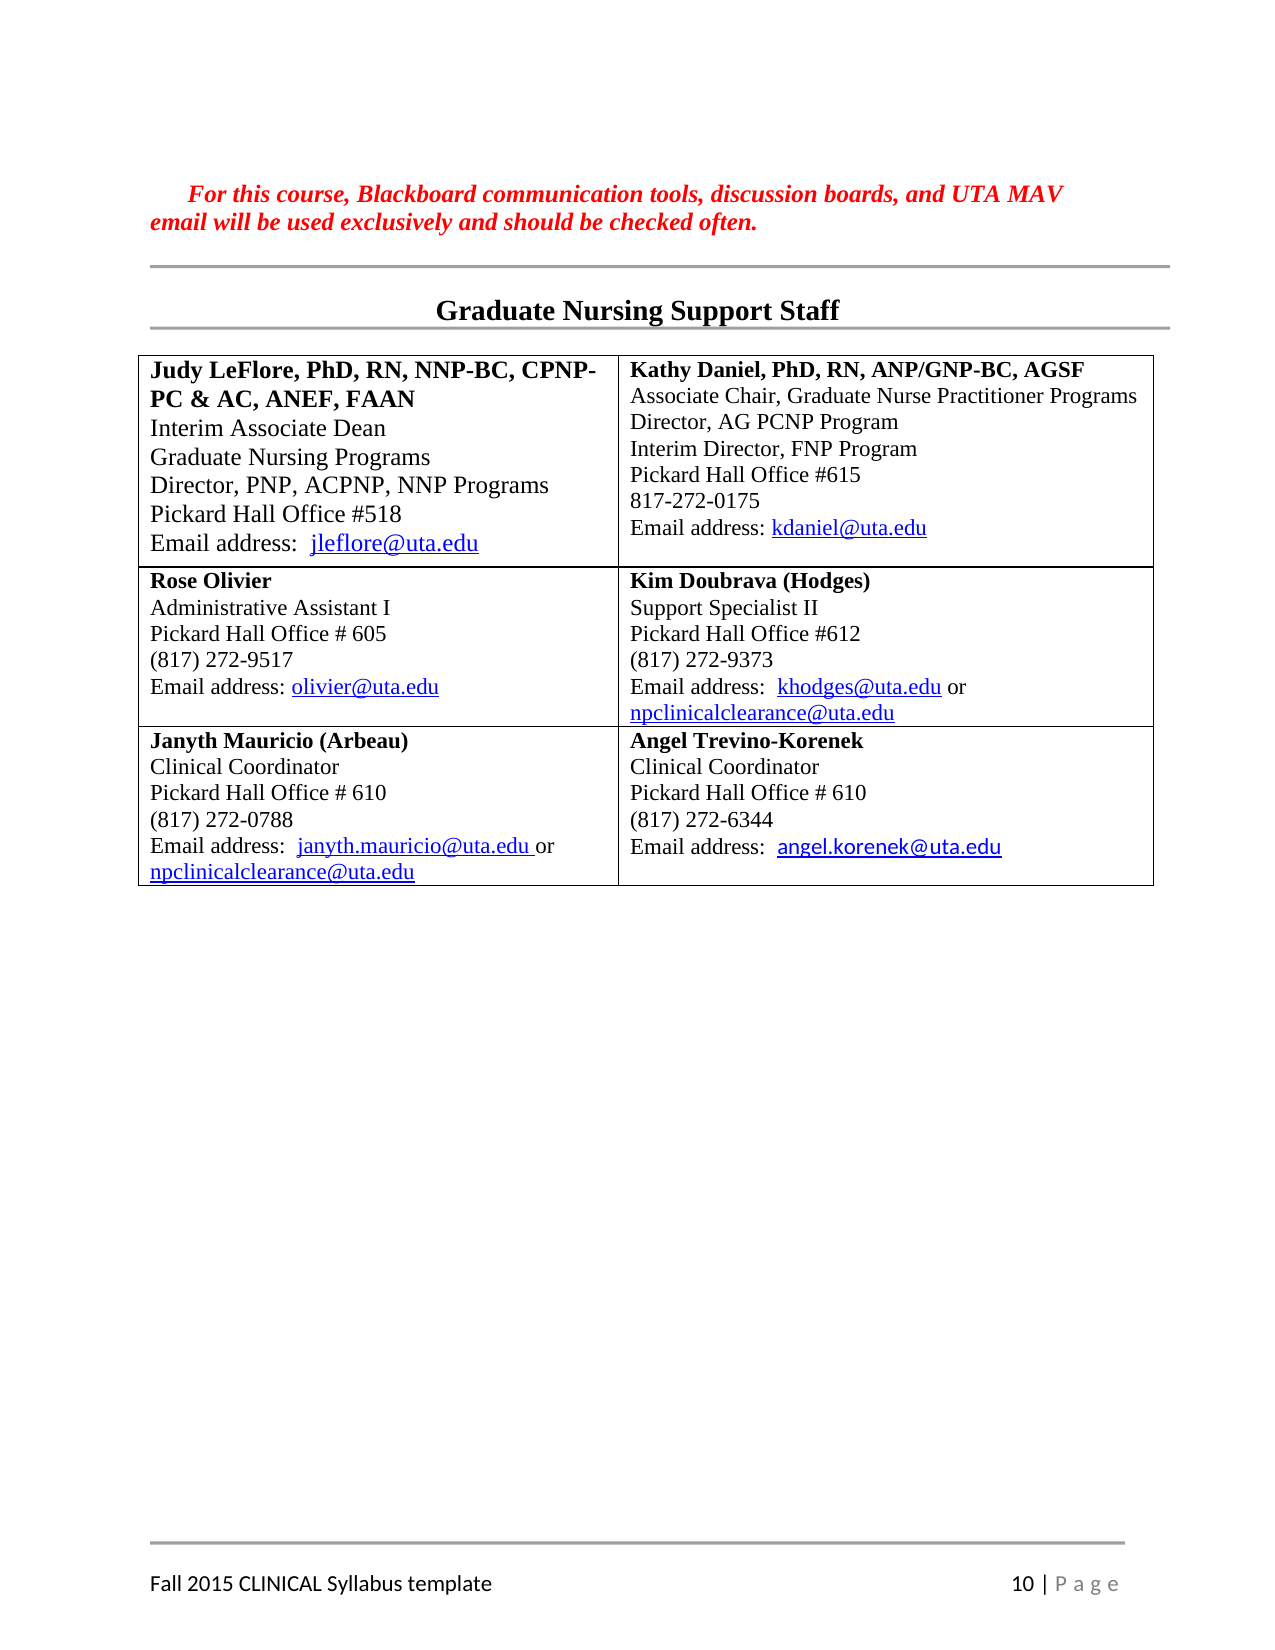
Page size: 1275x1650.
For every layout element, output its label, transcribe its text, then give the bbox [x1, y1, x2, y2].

table_cell Janyth Mauricio (Arbeau) Clinical Coordinator Pickard Hall Office # 610 (817) 272-0788 Email address: janyth.mauricio@uta.edu or npclinicalclearance@uta.edu [139, 727, 618, 885]
table_cell Angel Trevino-Korenek Clinical Coordinator Pickard Hall Office # 610 (817) 272-6344 Email address: angel.korenek@uta.edu [619, 727, 1153, 885]
table_header Judy LeFlore, PhD, RN, NNP-BC, CPNP-PC & AC, ANEF, FAAN Interim Associate Dean Graduate Nursing Programs Director, PNP, ACPNP, NNP Programs Pickard Hall Office #518 Email address: jleflore@uta.edu [139, 356, 618, 566]
table_cell Rose Olivier Administrative Assistant I Pickard Hall Office # 605 (817) 272-9517 Email address: olivier@uta.edu [139, 568, 618, 726]
table_header Kathy Daniel, PhD, RN, ANP/GNP-BC, AGSF Associate Chair, Graduate Nurse Practitioner Programs Director, AG PCNP Program Interim Director, FNP Program Pickard Hall Office #615 817-272-0175 Email address: kdaniel@uta.edu [619, 356, 1153, 566]
text For this course, Blackboard communication tools, discussion boards, and UTA MAV email will be used exclusively and should be checked often. [150, 179, 1125, 236]
text Graduate Nursing Support Staff [150, 293, 1125, 326]
table_cell Kim Doubrava (Hodges) Support Specialist II Pickard Hall Office #612 (817) 272-9373 Email address: khodges@uta.edu or npclinicalclearance@uta.edu [619, 568, 1153, 726]
